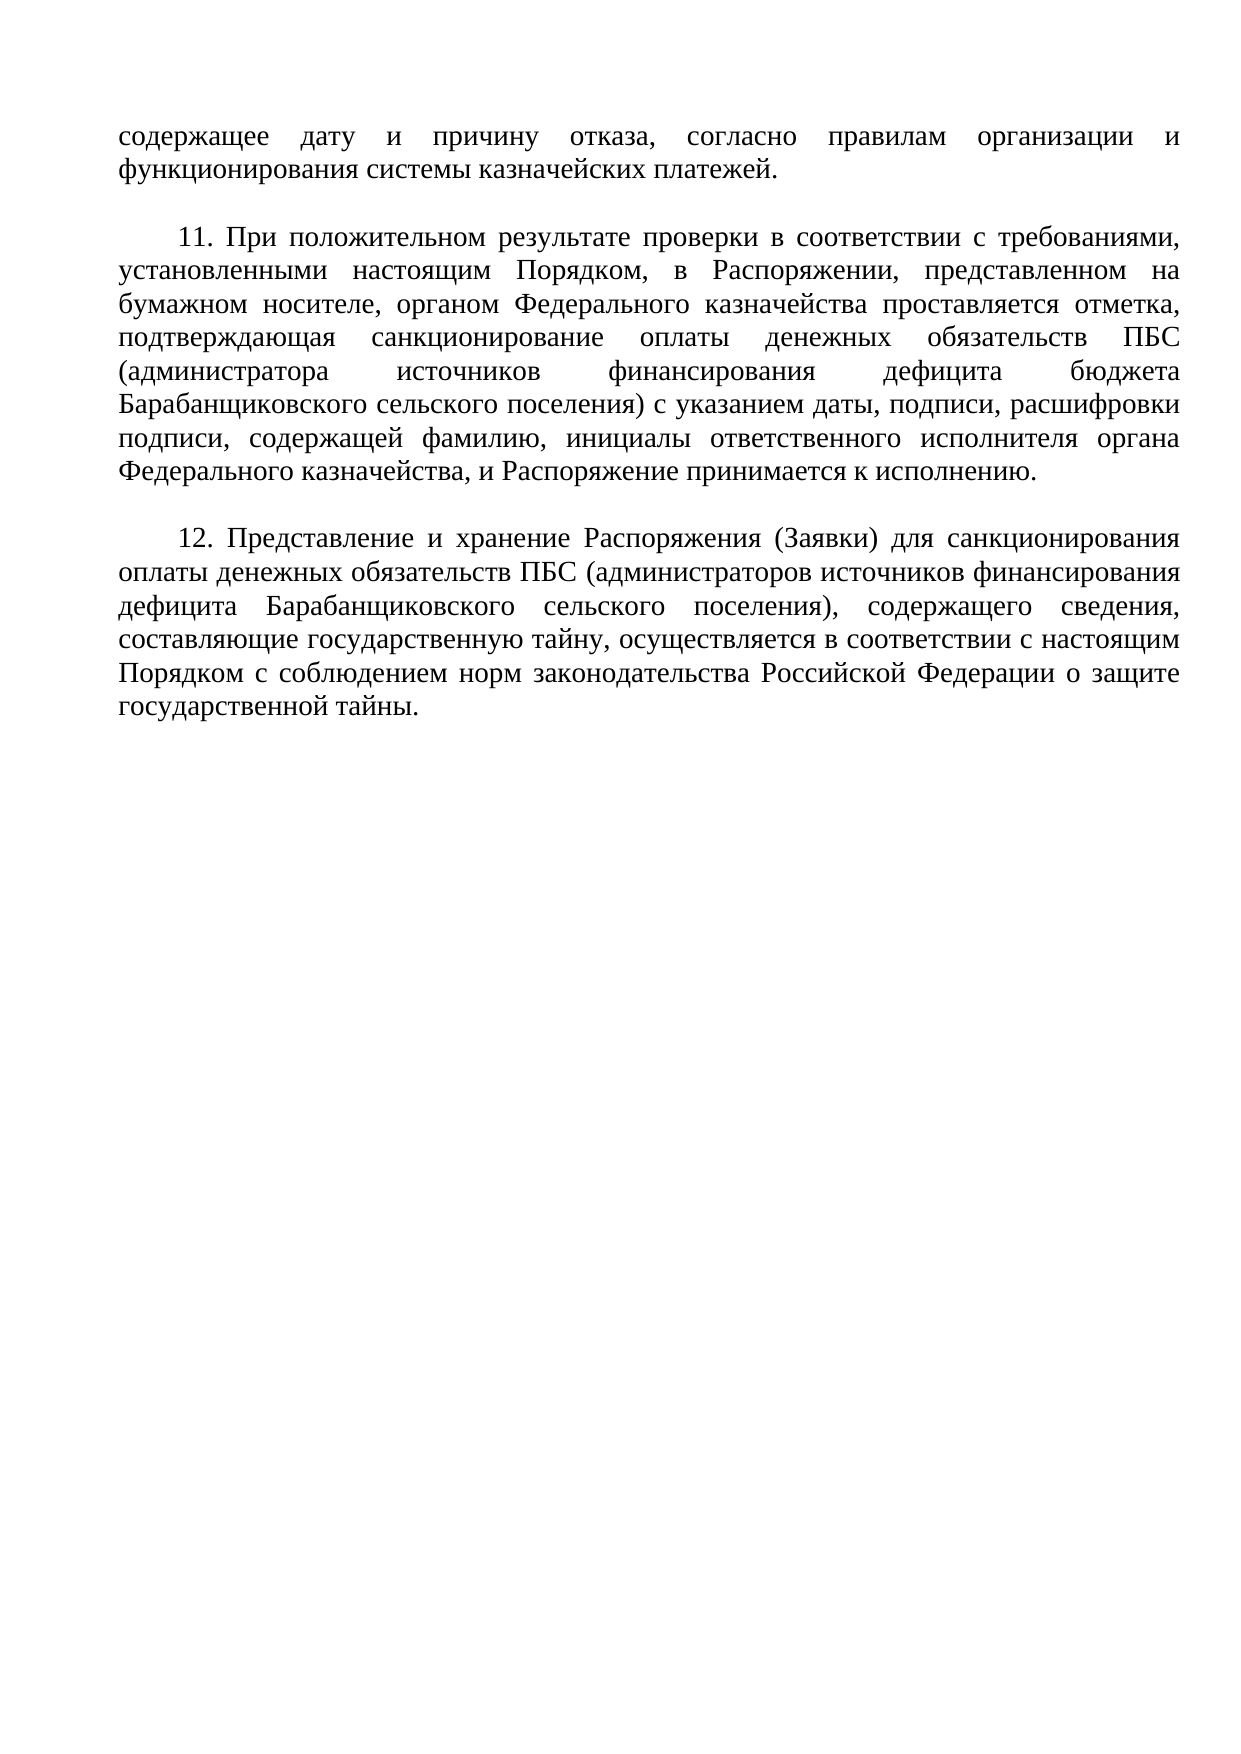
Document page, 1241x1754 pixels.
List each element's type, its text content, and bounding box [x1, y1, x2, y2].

text 12. Представление и хранение Распоряжения (Заявки) для санкционирования оплаты денежных обязательств ПБС (администраторов источников финансирования дефицита Барабанщиковского сельского поселения), содержащего сведения, составляющие государственную тайну, осуществляется в соответствии с настоящим Порядком с соблюдением норм законодательства Российской Федерации о защите государственной тайны. [118, 521, 1181, 722]
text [118, 118, 1181, 185]
text 11. При положительном результате проверки в соответствии с требованиями, установленными настоящим Порядком, в Распоряжении, представленном на бумажном носителе, органом Федерального казначейства проставляется отметка, подтверждающая санкционирование оплаты денежных обязательств ПБС (администратора источников финансирования дефицита бюджета Барабанщиковского сельского поселения) с указанием даты, подписи, расшифровки подписи, содержащей фамилию, инициалы ответственного исполнителя органа Федерального казначейства, и Распоряжение принимается к исполнению. [118, 219, 1181, 487]
